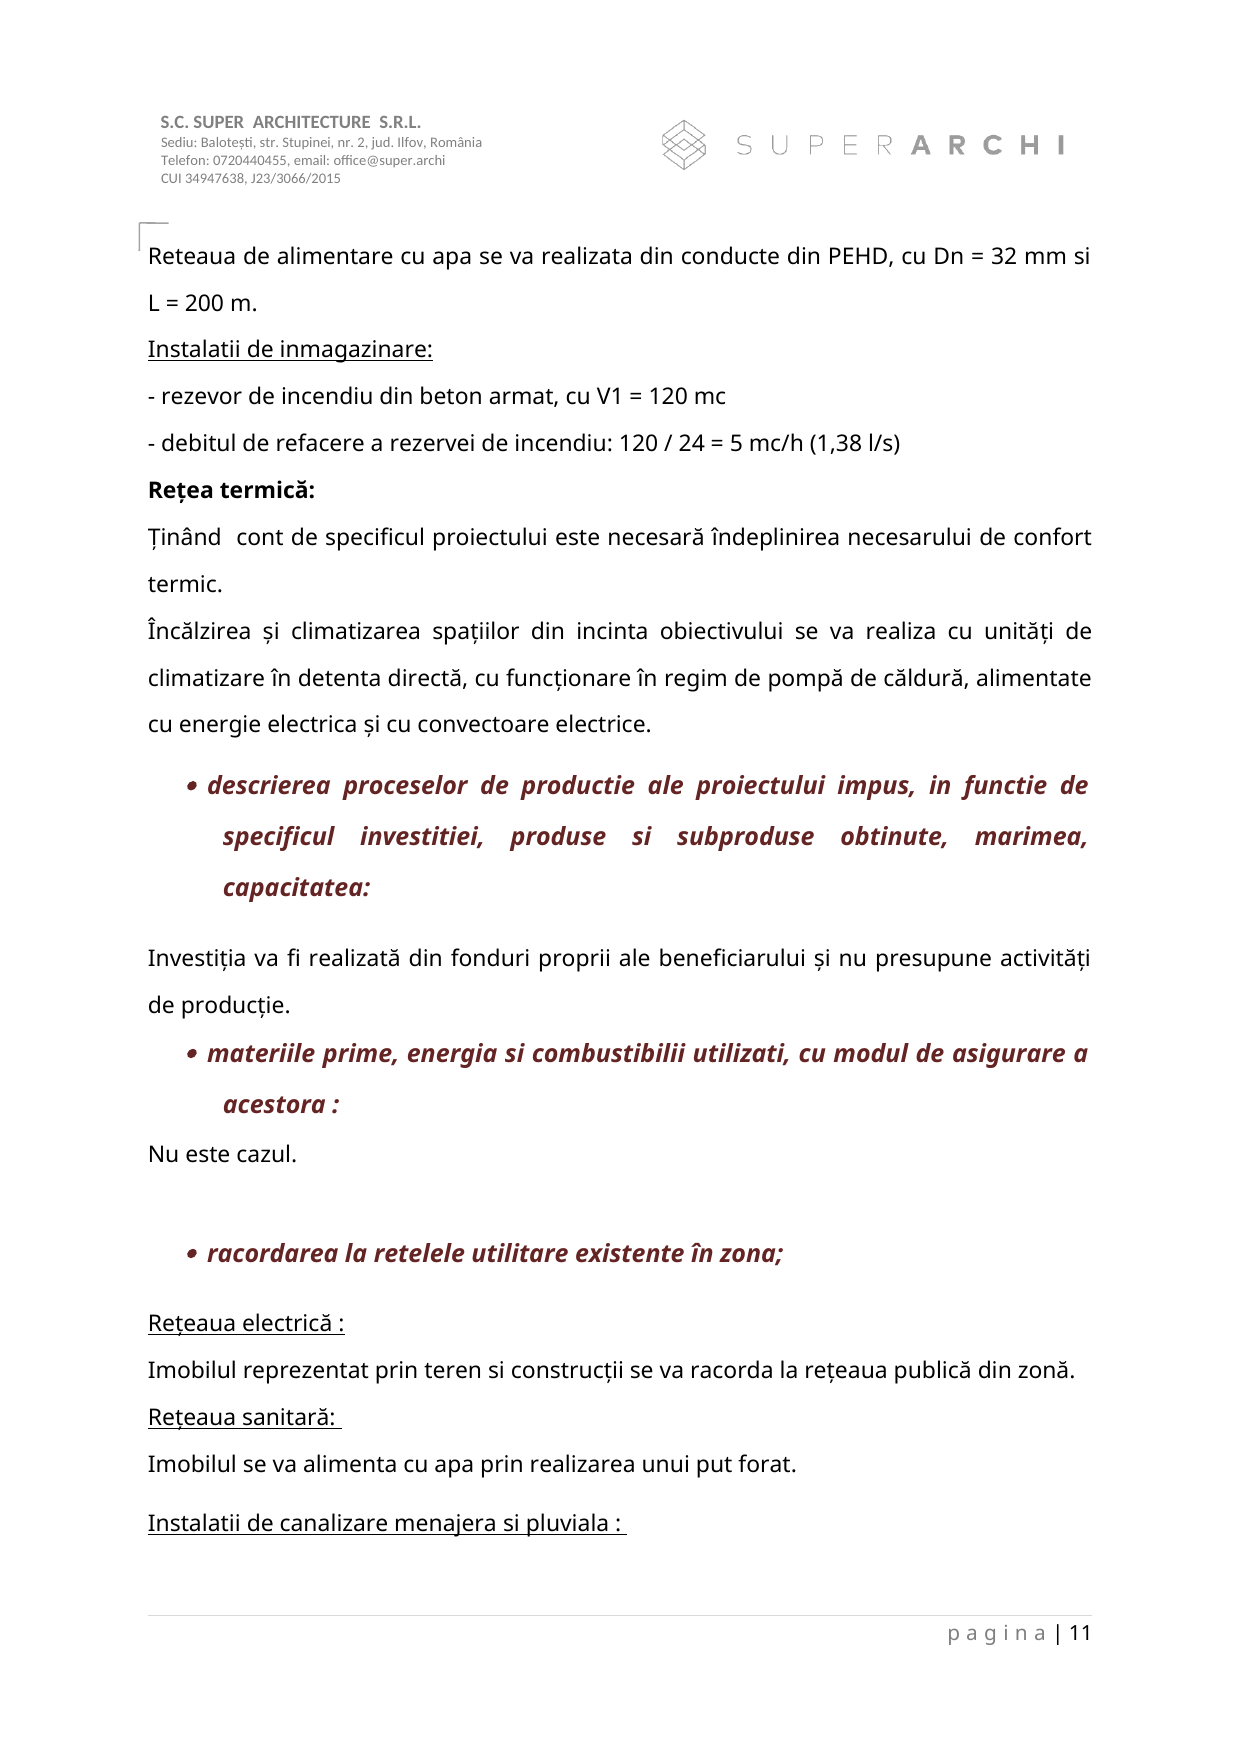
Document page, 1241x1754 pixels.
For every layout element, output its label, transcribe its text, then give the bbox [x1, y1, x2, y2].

text Instalatii de canalizare menajera si pluviala : [148, 1507, 1092, 1538]
text Ținând cont de specificul proiectului este necesară îndeplinirea necesarului de confort termic. [148, 521, 1092, 599]
text - debitul de refacere a rezervei de incendiu: 120 / 24 = 5 mc/h (1,38 l/s) [148, 427, 1092, 458]
text - rezevor de incendiu din beton armat, cu V1 = 120 mc [148, 380, 1092, 411]
text FLORIAN DONA [632, 105, 1074, 186]
list materiile prime, energia si combustibilii utilizati, cu modul de asigurare a acestora : [185, 1035, 1092, 1121]
text Încălzirea şi climatizarea spaţiilor din incinta obiectivului se va realiza cu unităţi de climatizare în detenta directă, cu funcţionare în regim de pompă de căldură, alimentate cu energie electrica şi cu convectoare electrice. [148, 614, 1092, 739]
list descrierea proceselor de productie ale proiectului impus, in functie de specificul investitiei, produse si subproduse obtinute, marimea, capacitatea: [185, 768, 1092, 904]
text Rețeaua sanitară: [148, 1401, 1092, 1432]
text Imobilul se va alimenta cu apa prin realizarea unui put forat. [148, 1448, 1092, 1479]
text Imobilul reprezentat prin teren si construcții se va racorda la rețeaua publică din zonă. [148, 1354, 1092, 1385]
text Nu este cazul. [148, 1137, 1092, 1169]
text Rețea termică: [148, 474, 1092, 505]
list racordarea la retelele utilitare existente în zona; [185, 1235, 1092, 1269]
list Investiția va fi realizată din fonduri proprii ale beneficiarului și nu presupune activități de producție. [148, 942, 1092, 1020]
text Instalatii de inmagazinare: [148, 333, 1092, 364]
text Reteaua de alimentare cu apa se va realizata din conducte din PEHD, cu Dn = 32 mm si L = 200 m. [148, 239, 1092, 318]
text Rețeaua electrică : [148, 1307, 1092, 1338]
